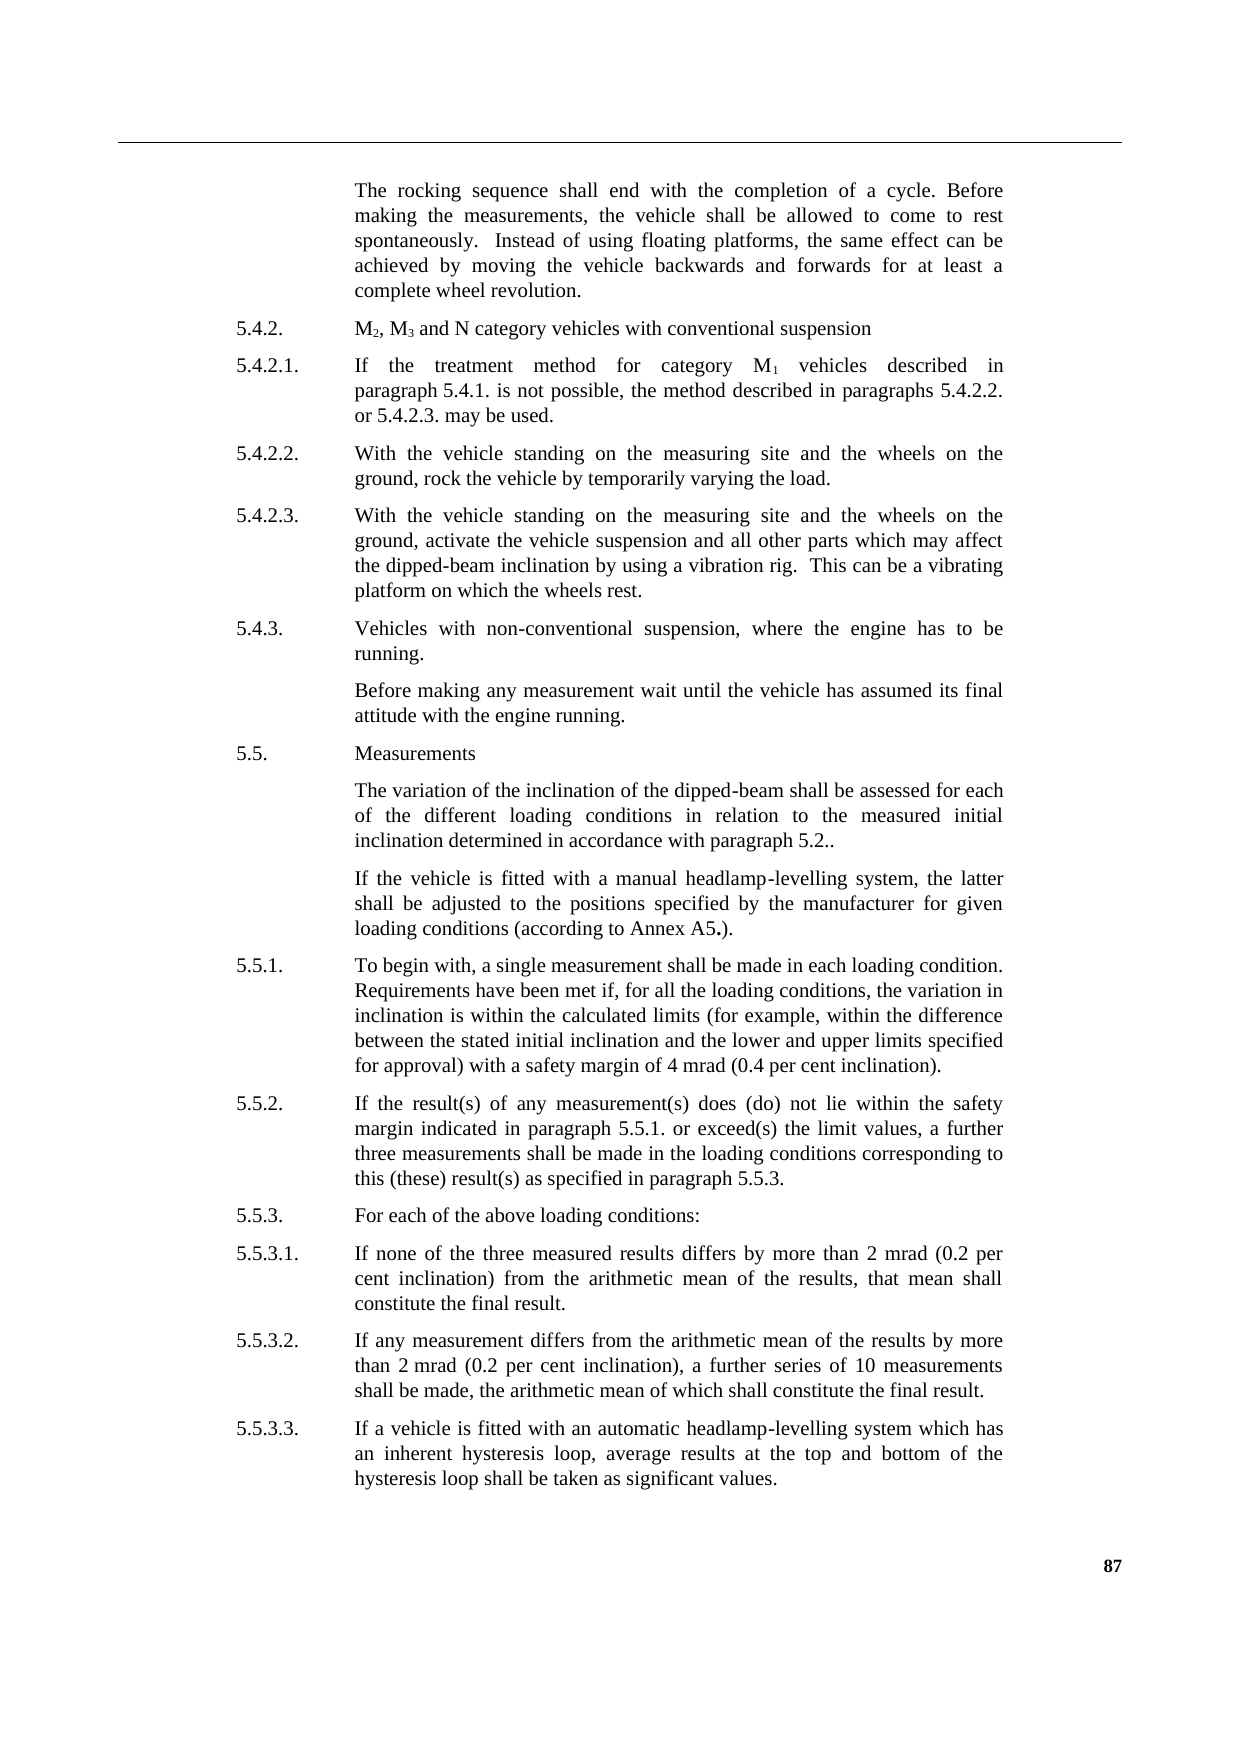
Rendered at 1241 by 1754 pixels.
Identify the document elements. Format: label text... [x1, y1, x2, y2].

text The variation of the inclination of the dipped-beam shall be assessed for each of the different loading conditions in relation to the measured initial inclination determined in accordance with paragraph 5.2.. [354, 777, 1004, 852]
text 5.4.2.3. With the vehicle standing on the measuring site and the wheels on the ground, activate the vehicle suspension and all other parts which may affect the dipped-beam inclination by using a vibration rig. This can be a vibrating platform on which the wheels rest. [236, 502, 1004, 602]
text 5.4.3. Vehicles with non-conventional suspension, where the engine has to be running. [236, 615, 1004, 665]
text 5.5.3.1. If none of the three measured results differs by more than 2 mrad (0.2 per cent inclination) from the arithmetic mean of the results, that mean shall constitute the final result. [236, 1240, 1004, 1315]
text 5.5.3.2. If any measurement differs from the arithmetic mean of the results by more than 2 mrad (0.2 per cent inclination), a further series of 10 measurements shall be made, the arithmetic mean of which shall constitute the final result. [236, 1327, 1004, 1402]
text 5.4.2.1. If the treatment method for category M1 vehicles described in paragraph 5.4.1. is not possible, the method described in paragraphs 5.4.2.2. or 5.4.2.3. may be used. [236, 352, 1004, 427]
text The rocking sequence shall end with the completion of a cycle. Before making the measurements, the vehicle shall be allowed to come to rest spontaneously. Instead of using floating platforms, the same effect can be achieved by moving the vehicle backwards and forwards for at least a complete wheel revolution. [354, 177, 1004, 302]
text 5.4.2.2. With the vehicle standing on the measuring site and the wheels on the ground, rock the vehicle by temporarily varying the load. [236, 440, 1004, 490]
text 5.5.3.3. If a vehicle is fitted with an automatic headlamp-levelling system which has an inherent hysteresis loop, average results at the top and bottom of the hysteresis loop shall be taken as significant values. [236, 1415, 1004, 1490]
text 5.4.2. M2, M3 and N category vehicles with conventional suspension [236, 315, 1004, 340]
text 5.5.1. To begin with, a single measurement shall be made in each loading condition. Requirements have been met if, for all the loading conditions, the variation in inclination is within the calculated limits (for example, within the difference between the stated initial inclination and the lower and upper limits specified for approval) with a safety margin of 4 mrad (0.4 per cent inclination). [236, 952, 1004, 1077]
text 5.5. Measurements [236, 740, 1004, 765]
text 5.5.2. If the result(s) of any measurement(s) does (do) not lie within the safety margin indicated in paragraph 5.5.1. or exceed(s) the limit values, a further three measurements shall be made in the loading conditions corresponding to this (these) result(s) as specified in paragraph 5.5.3. [236, 1090, 1004, 1190]
text 5.5.3. For each of the above loading conditions: [236, 1202, 1004, 1227]
text Before making any measurement wait until the vehicle has assumed its final attitude with the engine running. [236, 677, 1004, 727]
text If the vehicle is fitted with a manual headlamp-levelling system, the latter shall be adjusted to the positions specified by the manufacturer for given loading conditions (according to Annex A5.). [354, 865, 1004, 940]
